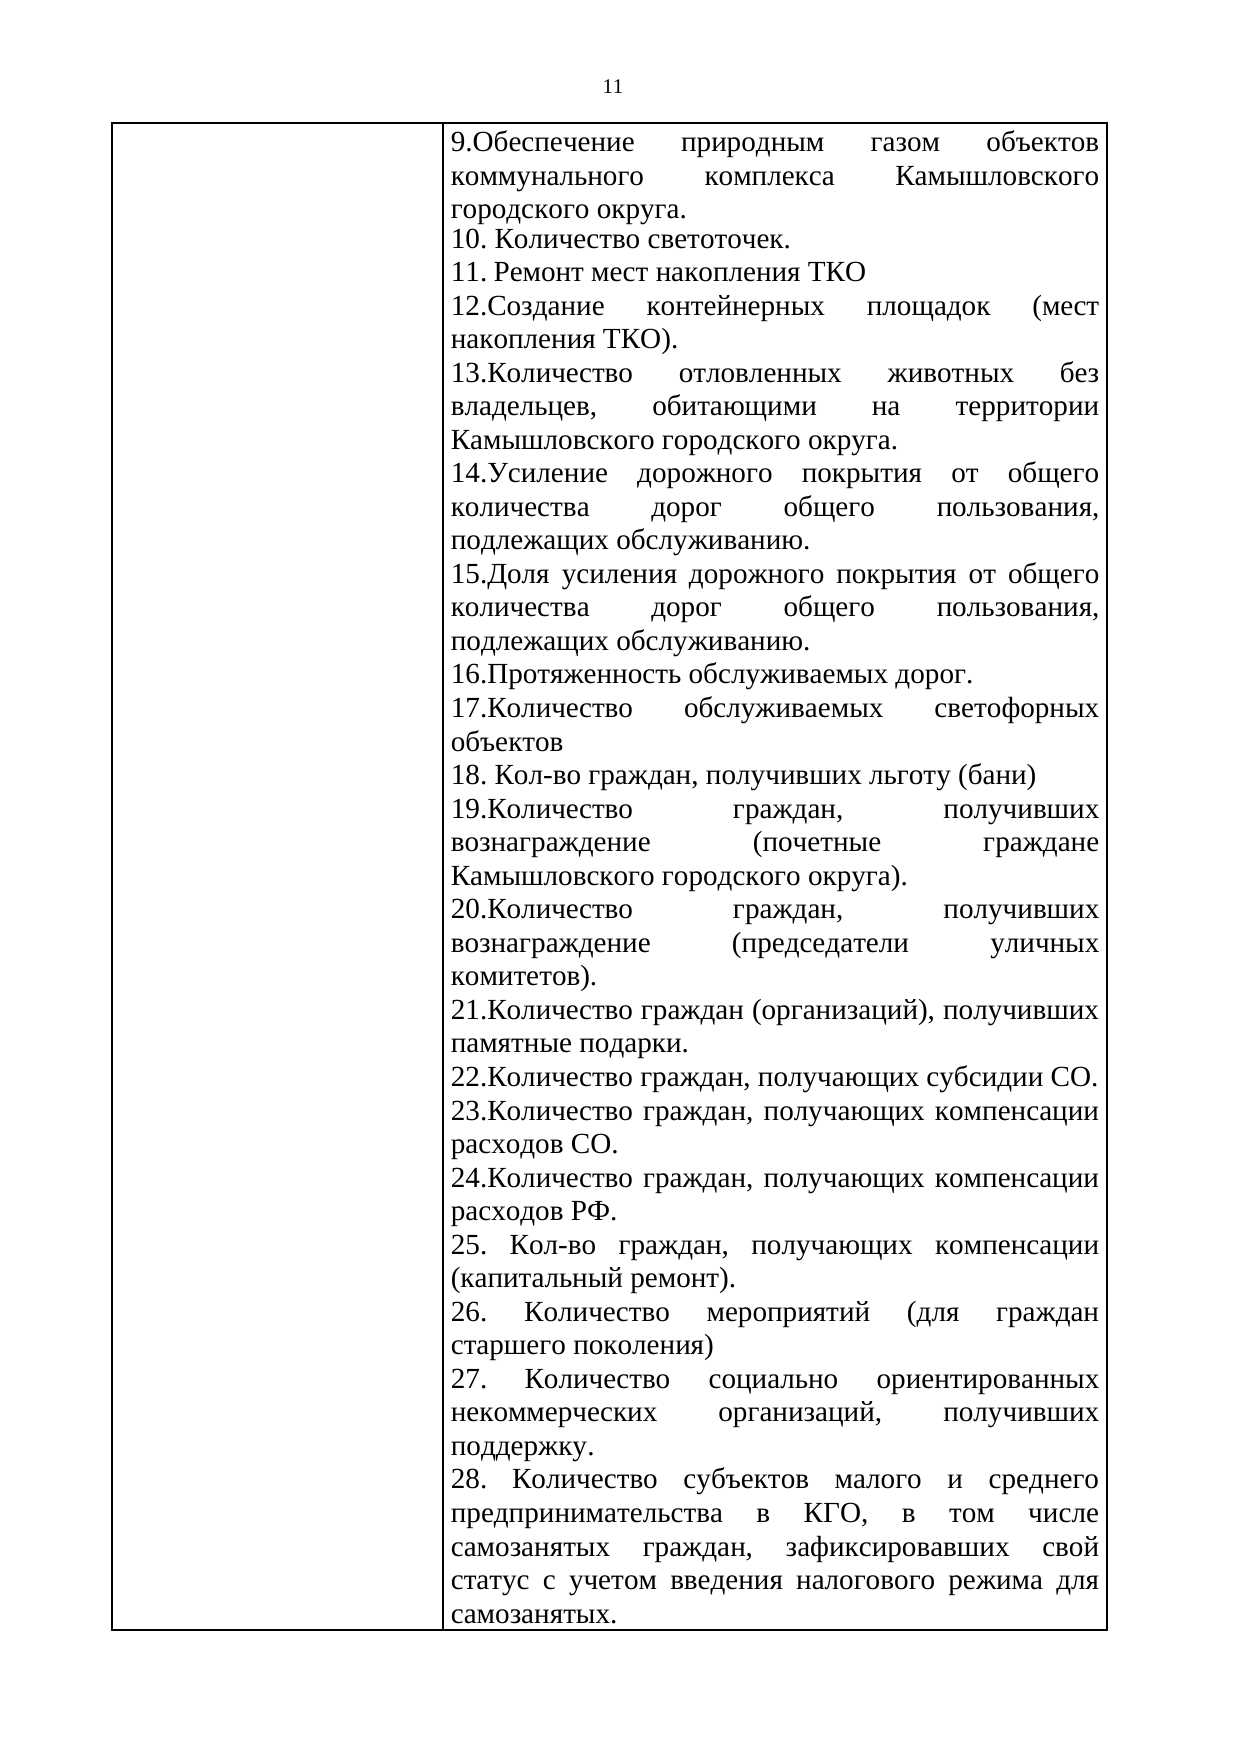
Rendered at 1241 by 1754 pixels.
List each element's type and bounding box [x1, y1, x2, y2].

table_cell [113, 124, 442, 1629]
table_cell [444, 124, 1106, 1629]
